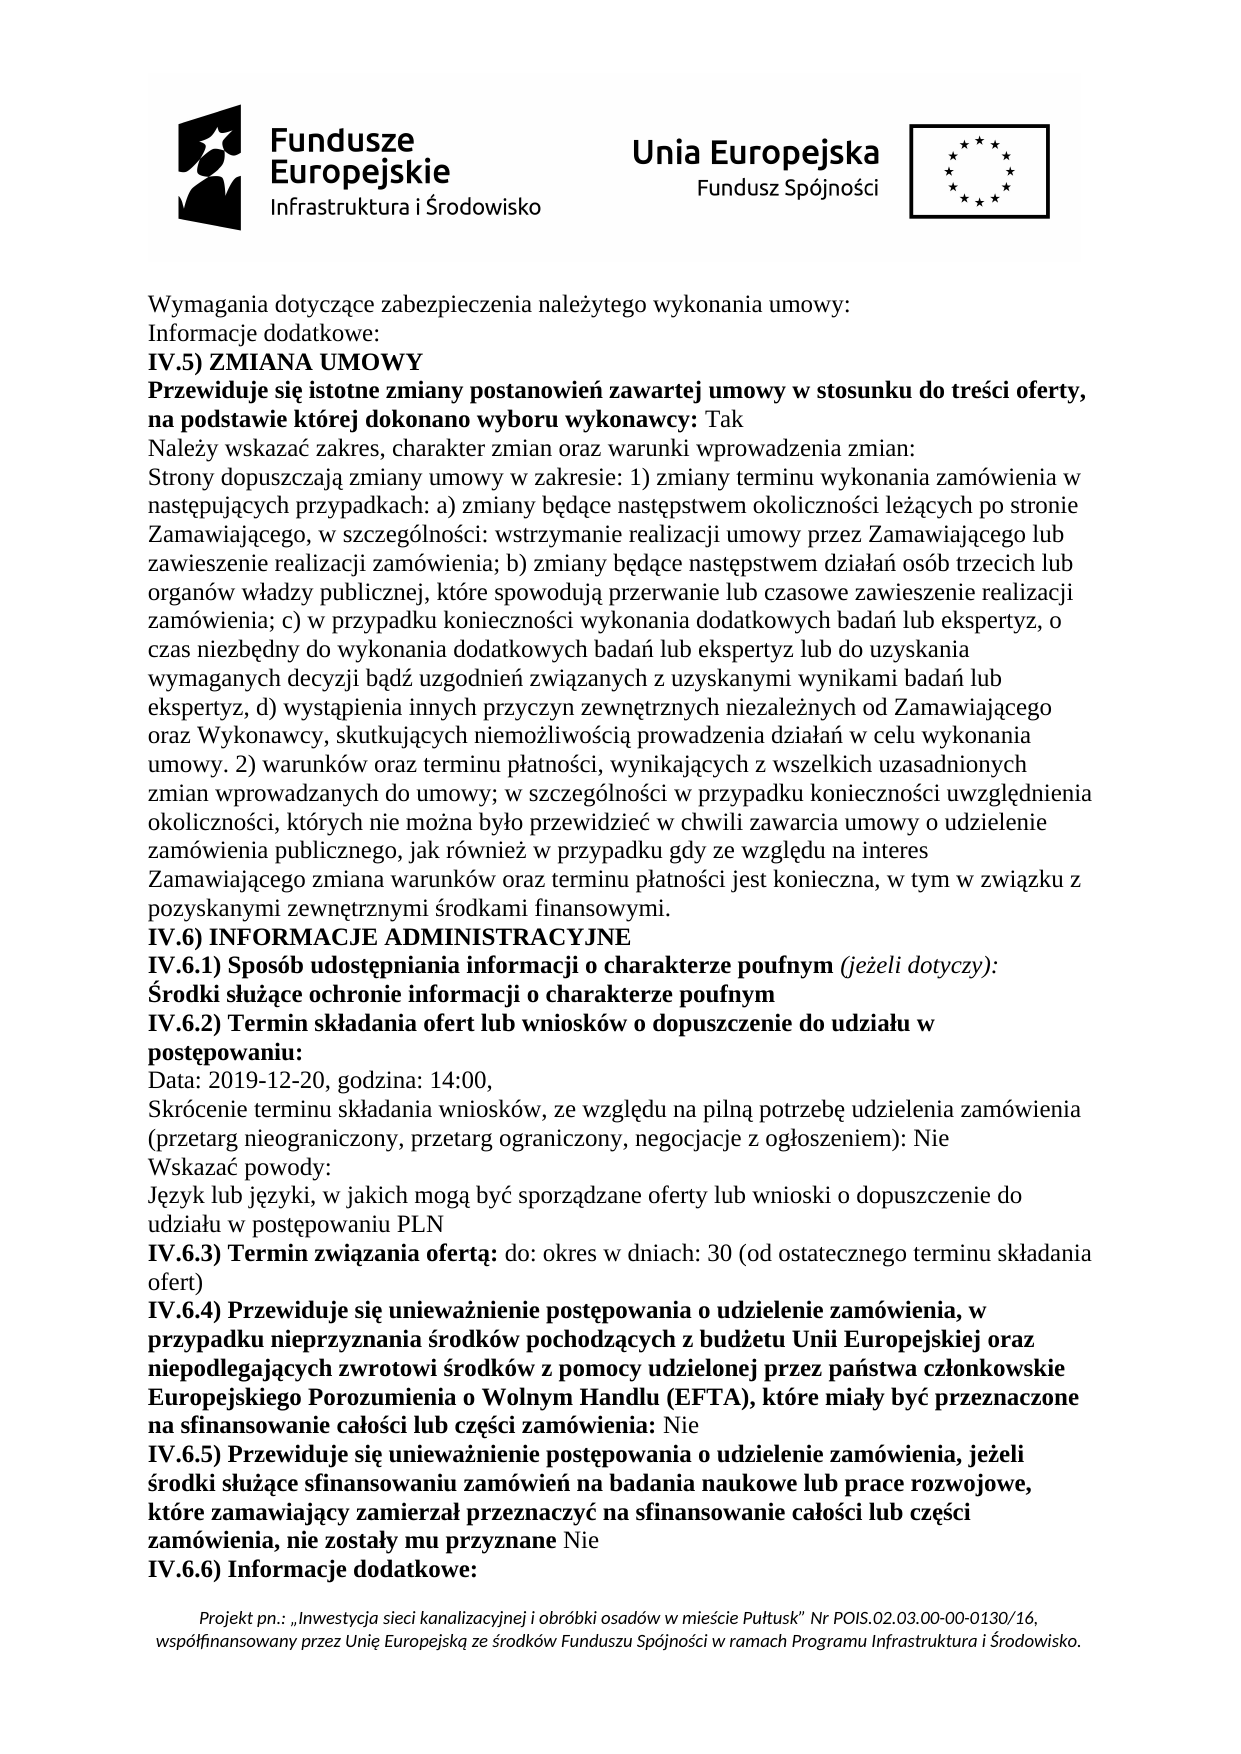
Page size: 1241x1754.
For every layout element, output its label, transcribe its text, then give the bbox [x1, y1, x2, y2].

picture [147, 73, 1081, 262]
text Wymagania dotyczące zabezpieczenia należytego wykonania umowy: [148, 289, 1093, 318]
text Informacje dodatkowe: [148, 318, 1093, 347]
